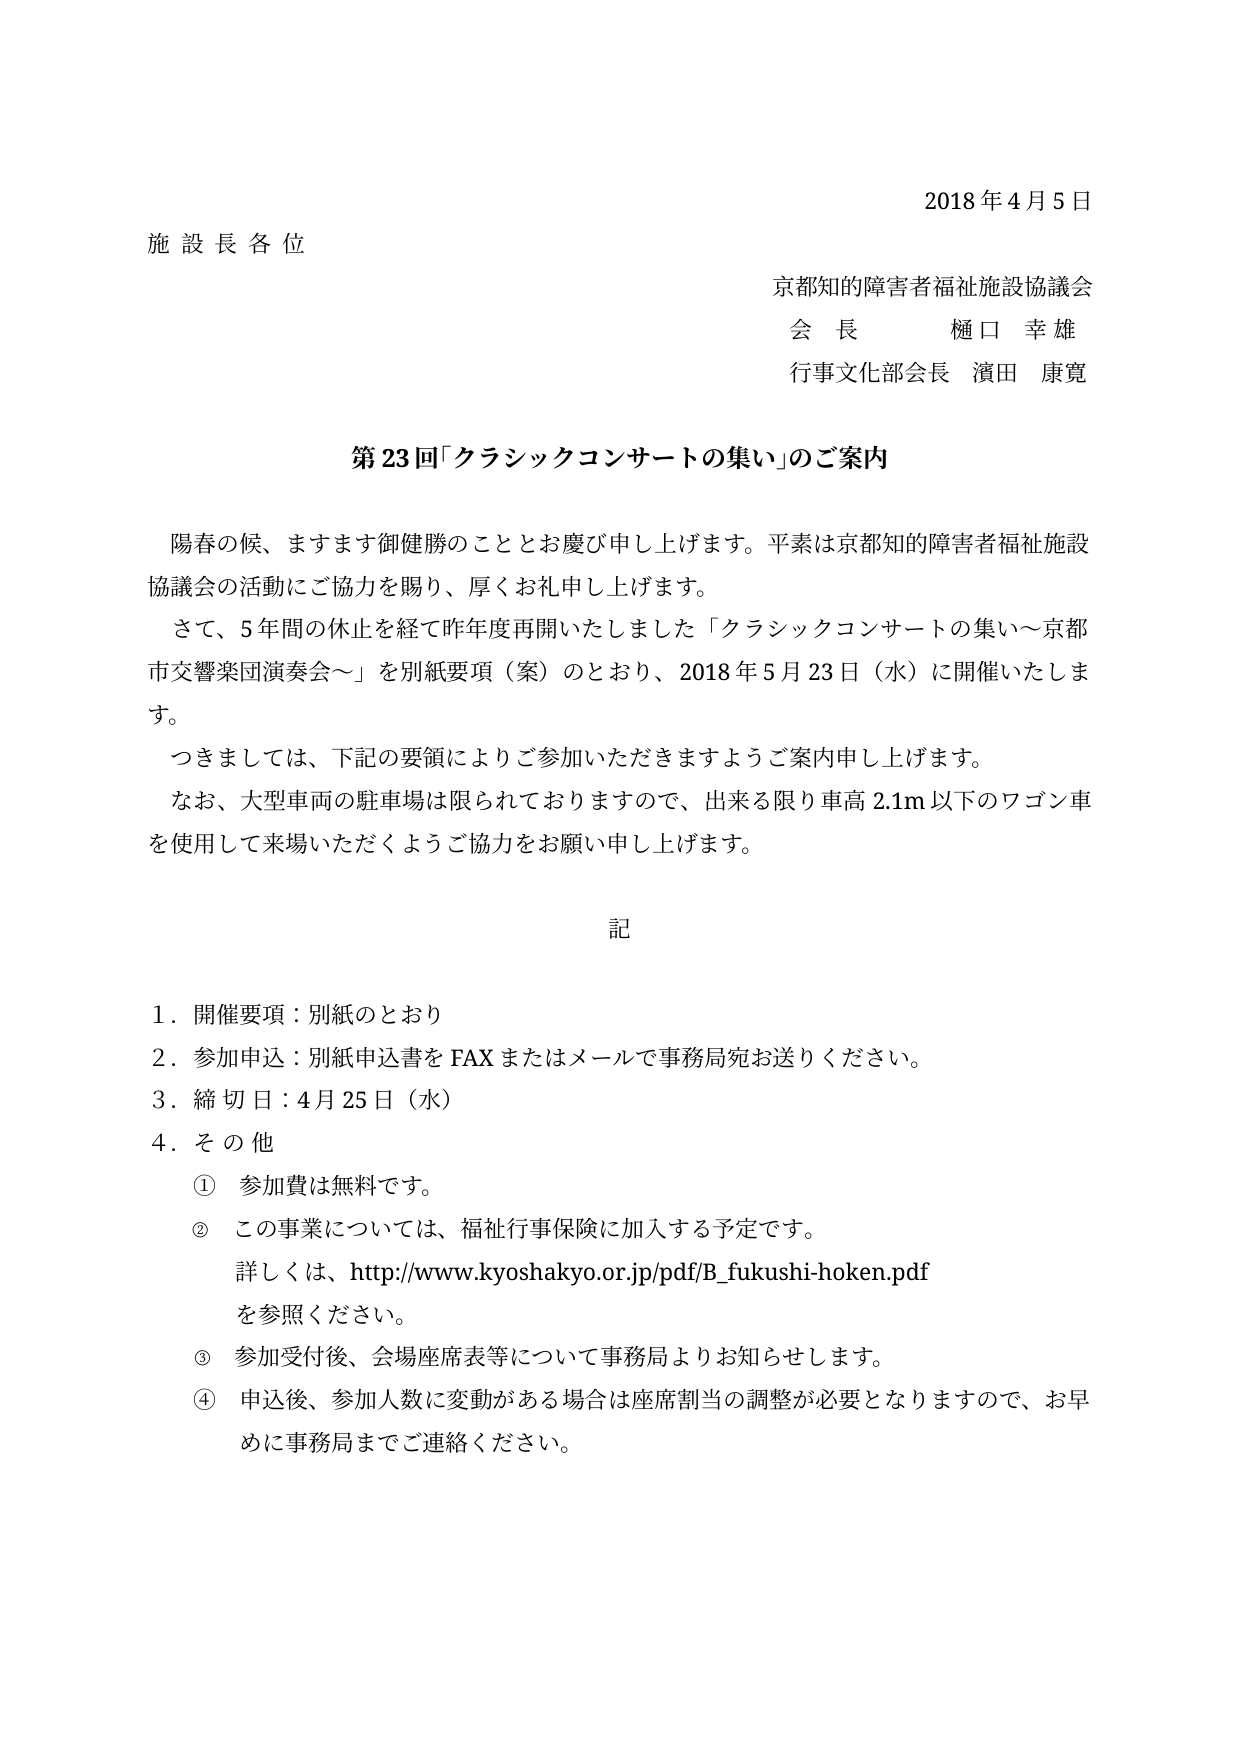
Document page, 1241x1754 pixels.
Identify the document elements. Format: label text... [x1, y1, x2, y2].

text 第23回｢クラシックコンサートの集い｣のご案内 [148, 436, 1092, 478]
text ④ 申込後、参加人数に変動がある場合は座席割当の調整が必要となりますので、お早めに事務局までご連絡ください。 [148, 1377, 1092, 1463]
text ② この事業については、福祉行事保険に加入する予定です。 [191, 1206, 1092, 1249]
text ３．締 切 日：4月25日（水） [148, 1078, 1092, 1121]
text つきましては、下記の要領によりご参加いただきますようご案内申し上げます。 [148, 735, 1092, 778]
text さて、5年間の休止を経て昨年度再開いたしました「クラシックコンサートの集い～京都市交響楽団演奏会～」を別紙要項（案）のとおり、2018年5月23日（水）に開催いたします。 [148, 607, 1092, 735]
text 行事文化部会長 濱田 康寛 [148, 350, 1092, 393]
text 施設長各位 [148, 221, 1092, 264]
text なお、大型車両の駐車場は限られておりますので、出来る限り車高2.1m以下のワゴン車を使用して来場いただくようご協力をお願い申し上げます。 [148, 778, 1092, 864]
text 京都知的障害者福祉施設協議会 [148, 264, 1092, 307]
text 2018年4月5日 [148, 179, 1092, 221]
text ③ 参加受付後、会場座席表等について事務局よりお知らせします。 [148, 1334, 1092, 1377]
text ２．参加申込：別紙申込書をFAXまたはメールで事務局宛お送りください。 [148, 1035, 1092, 1078]
text １．開催要項：別紙のとおり [148, 992, 1092, 1035]
text ① 参加費は無料です。 [148, 1163, 1092, 1206]
text 会 長 樋 口 幸 雄 [148, 307, 1092, 350]
text ４．そ の 他 [148, 1121, 1092, 1163]
text を参照ください。 [235, 1292, 1092, 1334]
text 陽春の候、ますます御健勝のこととお慶び申し上げます。平素は京都知的障害者福祉施設協議会の活動にご協力を賜り、厚くお礼申し上げます。 [148, 521, 1092, 607]
subtitle 記 [148, 906, 1092, 949]
text 詳しくは、http://www.kyoshakyo.or.jp/pdf/B_fukushi-hoken.pdf [235, 1249, 1092, 1292]
